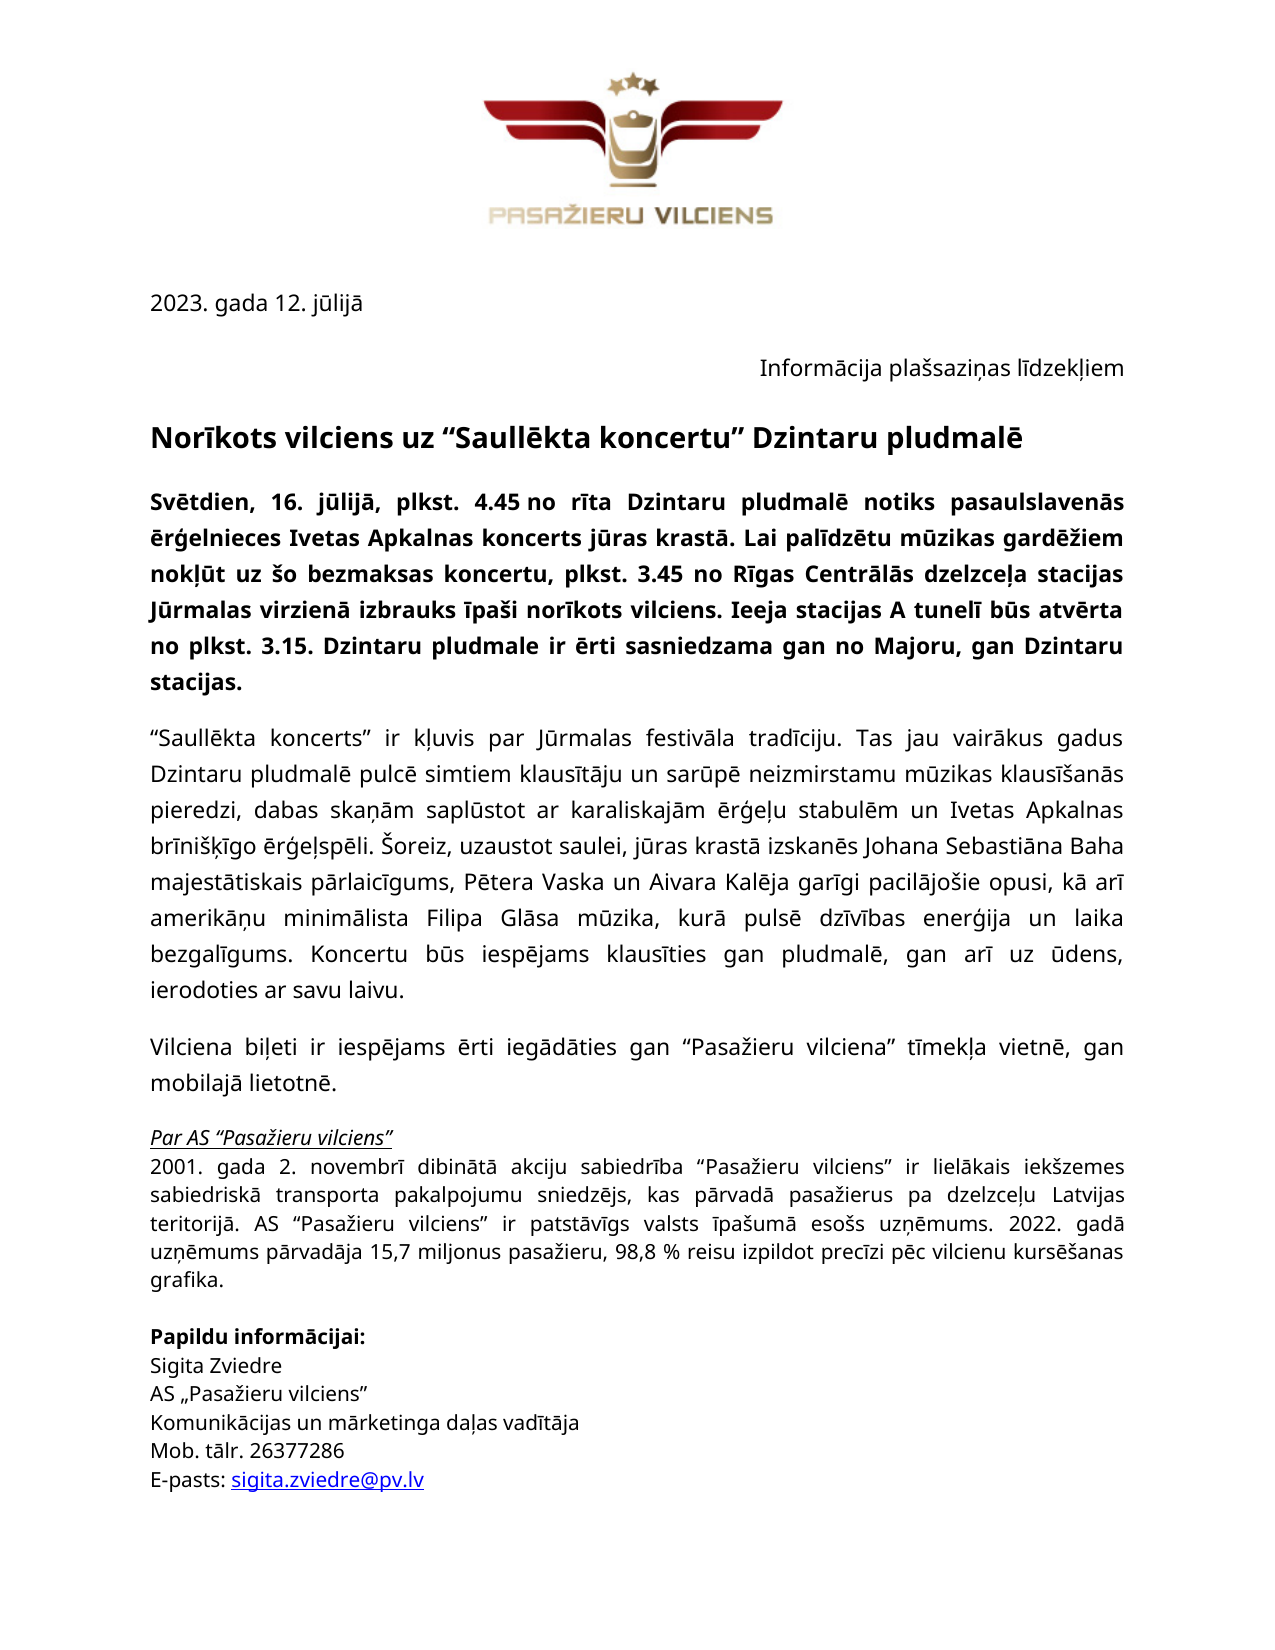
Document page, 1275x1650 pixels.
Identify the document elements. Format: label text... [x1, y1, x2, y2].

text Komunikācijas un mārketinga daļas vadītāja [150, 1408, 1125, 1436]
text “Saullēkta koncerts” ir kļuvis par Jūrmalas festivāla tradīciju. Tas jau vairākus gadus Dzintaru pludmalē pulcē simtiem klausītāju un sarūpē neizmirstamu mūzikas klausīšanās pieredzi, dabas skaņām saplūstot ar karaliskajām ērģeļu stabulēm un Ivetas Apkalnas brīnišķīgo ērģeļspēli. Šoreiz, uzaustot saulei, jūras krastā izskanēs Johana Sebastiāna Baha majestātiskais pārlaicīgums, Pētera Vaska un Aivara Kalēja garīgi pacilājošie opusi, kā arī amerikāņu minimālista Filipa Glāsa mūzika, kurā pulsē dzīvības enerģija un laika bezgalīgums. Koncertu būs iespējams klausīties gan pludmalē, gan arī uz ūdens, ierodoties ar savu laivu. [150, 722, 1125, 1005]
text 2023. gada 12. jūlijā [150, 287, 1125, 318]
text Par AS “Pasažieru vilciens” [150, 1123, 1125, 1152]
picture [214, 68, 1049, 229]
text Sigita Zviedre [150, 1351, 1125, 1379]
text Papildu informācijai: [150, 1322, 1125, 1351]
text Vilciena biļeti ir iespējams ērti iegādāties gan “Pasažieru vilciena” tīmekļa vietnē, gan mobilajā lietotnē. [150, 1031, 1125, 1098]
text Mob. tālr. 26377286 [150, 1436, 1125, 1465]
text 2001. gada 2. novembrī dibinātā akciju sabiedrība “Pasažieru vilciens” ir lielākais iekšzemes sabiedriskā transporta pakalpojumu sniedzējs, kas pārvadā pasažierus pa dzelzceļu Latvijas teritorijā. AS “Pasažieru vilciens” ir patstāvīgs valsts īpašumā esošs uzņēmums. 2022. gadā uzņēmums pārvadāja 15,7 miljonus pasažieru, 98,8 % reisu izpildot precīzi pēc vilcienu kursēšanas grafika. [150, 1180, 1125, 1294]
text Informācija plašsaziņas līdzekļiem [150, 352, 1125, 383]
text Svētdien, 16. jūlijā, plkst. 4.45 no rīta Dzintaru pludmalē notiks pasaulslavenās ērģelnieces Ivetas Apkalnas koncerts jūras krastā. Lai palīdzētu mūzikas gardēžiem nokļūt uz šo bezmaksas koncertu, plkst. 3.45 no Rīgas Centrālās dzelzceļa stacijas Jūrmalas virzienā izbrauks īpaši norīkots vilciens. Ieeja stacijas A tunelī būs atvērta no plkst. 3.15. Dzintaru pludmale ir ērti sasniedzama gan no Majoru, gan Dzintaru stacijas. [150, 486, 1125, 697]
text Norīkots vilciens uz “Saullēkta koncertu” Dzintaru pludmalē [150, 417, 1125, 457]
text E-pasts: sigita.zviedre@pv.lv [150, 1465, 1125, 1493]
text AS „Pasažieru vilciens” [150, 1379, 1125, 1408]
